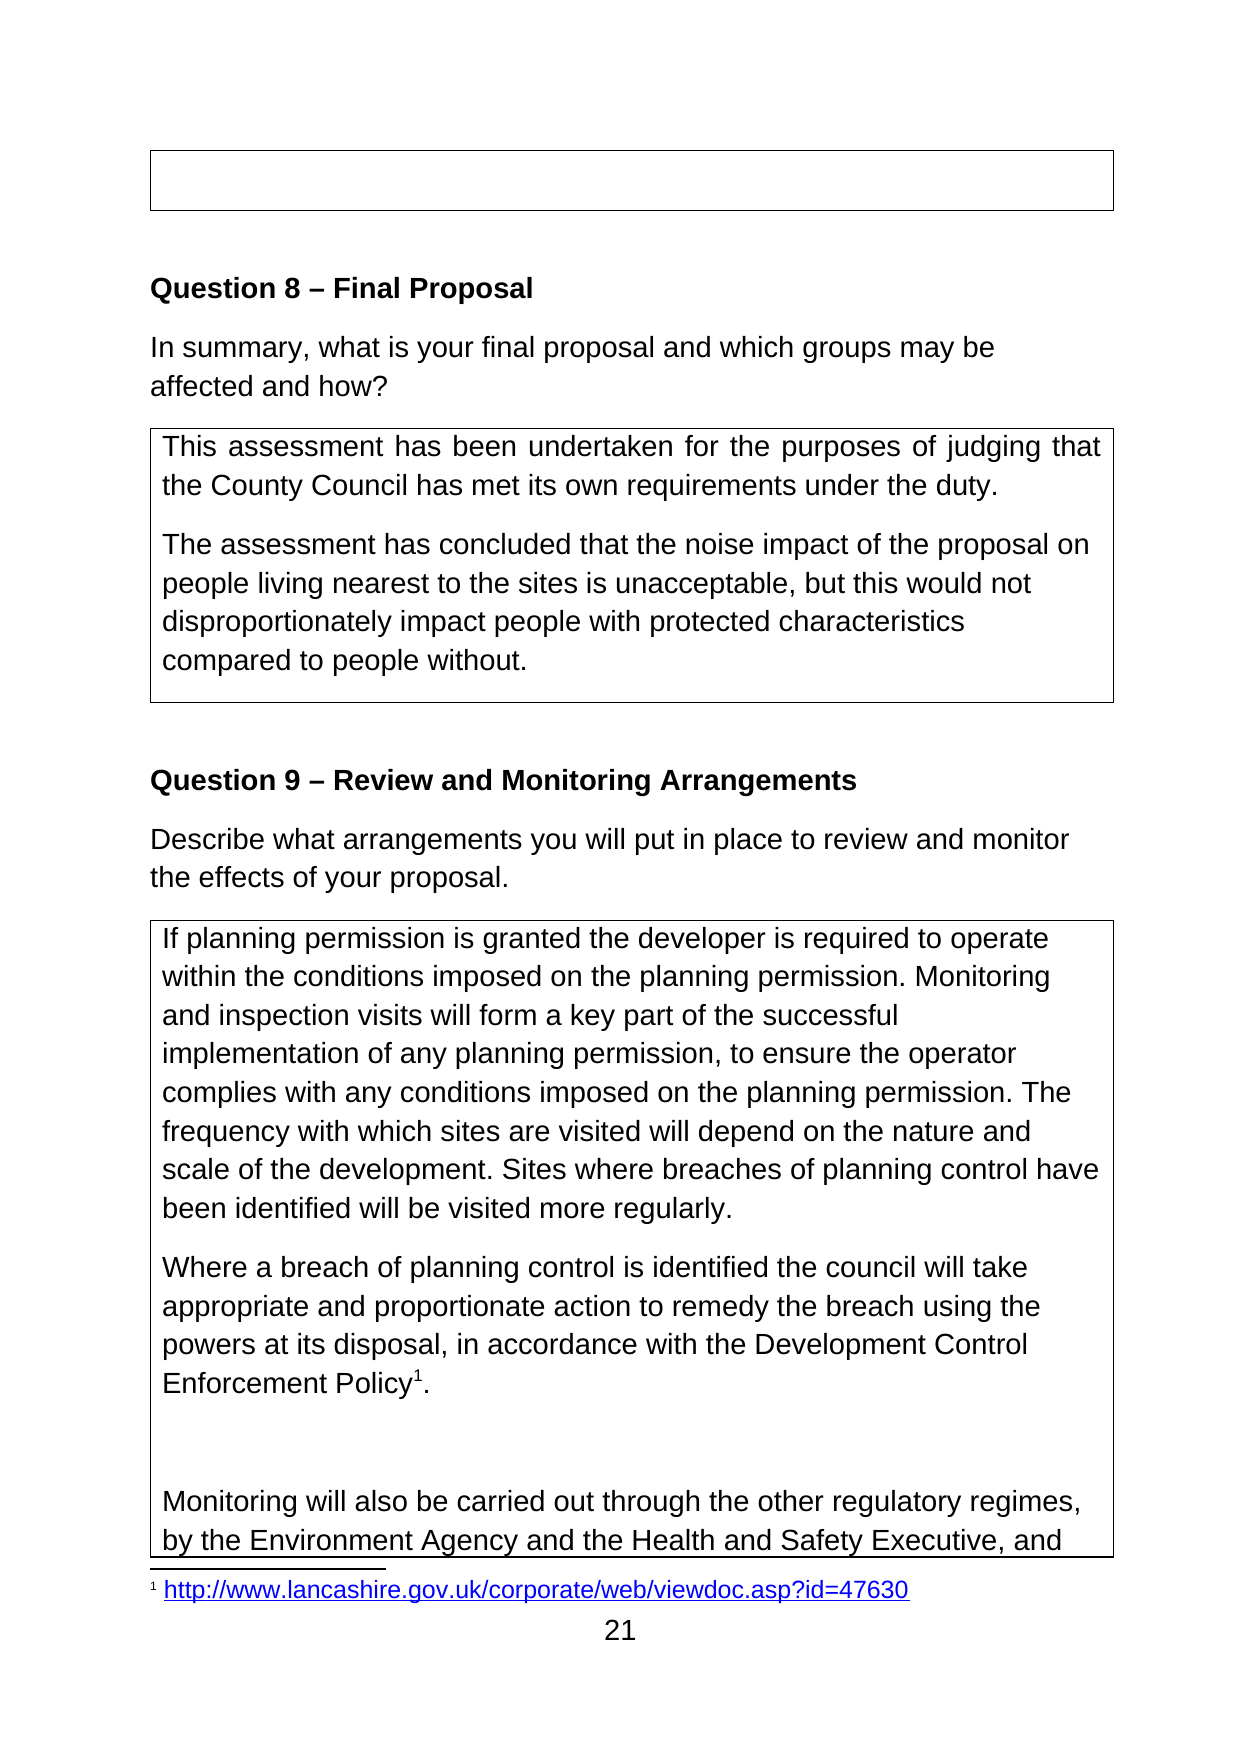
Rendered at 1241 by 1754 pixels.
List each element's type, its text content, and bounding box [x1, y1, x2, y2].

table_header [151, 921, 1113, 1556]
table_header This assessment has been undertaken for the purposes of judging that the County Council has met its own requirements under the duty. The assessment has concluded that the noise impact of the proposal on people living nearest to the sites is unacceptable, but this would not disproportionately impact people with protected characteristics compared to people without. [151, 429, 1113, 702]
text Question 9 – Review and Monitoring Arrangements [150, 762, 1090, 796]
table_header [151, 151, 1113, 210]
text Question 8 – Final Proposal [150, 271, 1090, 304]
text Describe what arrangements you will put in place to review and monitor the effects of your proposal. [150, 822, 1090, 894]
text In summary, what is your final proposal and which groups may be affected and how? [150, 330, 1090, 402]
